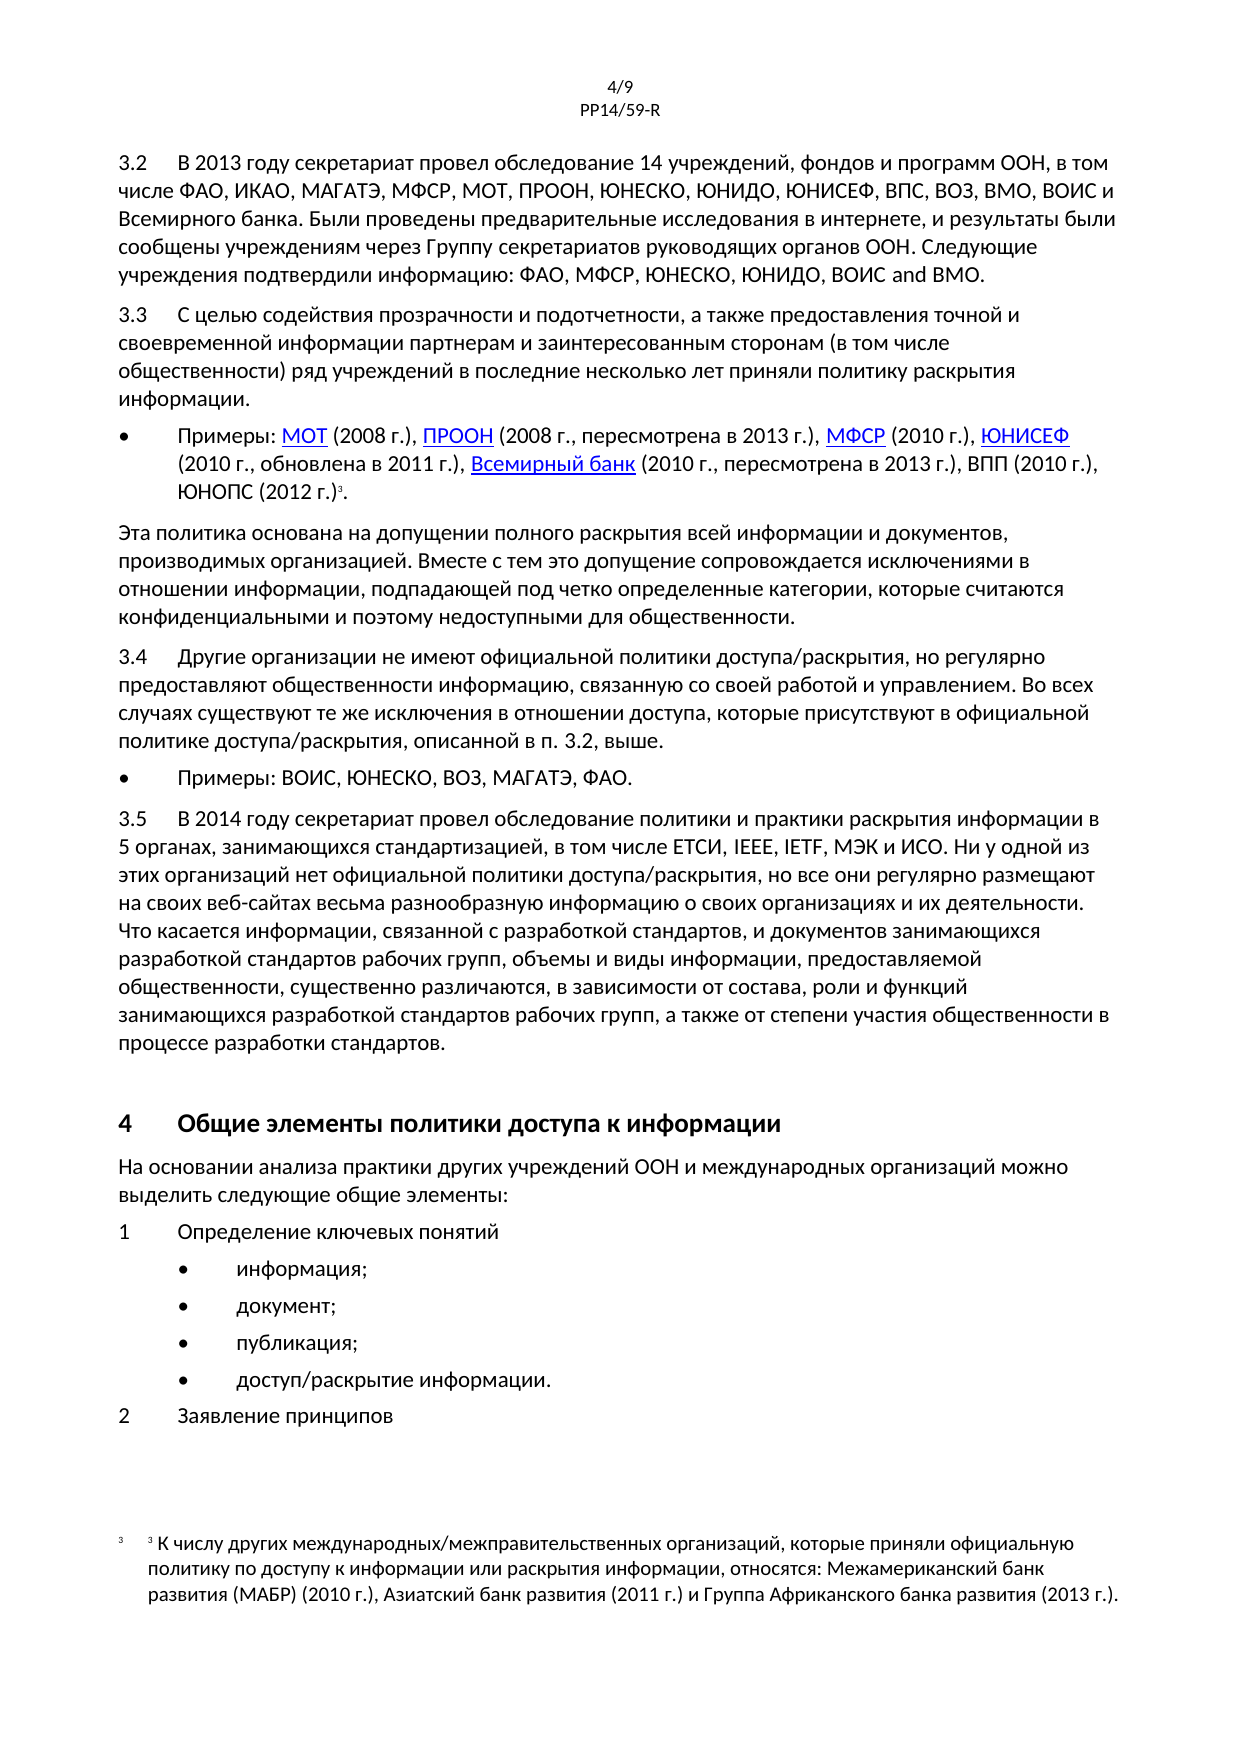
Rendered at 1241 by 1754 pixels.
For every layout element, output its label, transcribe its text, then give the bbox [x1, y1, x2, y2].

text 3.5 В 2014 году секретариат провел обследование политики и практики раскрытия информации в 5 органах, занимающихся стандартизацией, в том числе ЕТСИ, IEEE, IETF, МЭК и ИСО. Ни у одной из этих организаций нет официальной политики доступа/раскрытия, но все они регулярно размещают на своих веб-сайтах весьма разнообразную информацию о своих организациях и их деятельности. Что касается информации, связанной с разработкой стандартов, и документов занимающихся разработкой стандартов рабочих групп, объемы и виды информации, предоставляемой общественности, существенно различаются, в зависимости от состава, роли и функций занимающихся разработкой стандартов рабочих групп, а также от степени участия общественности в процессе разработки стандартов. [118, 804, 1122, 1056]
text • документ; [177, 1291, 1122, 1319]
text 3.3 С целью содействия прозрачности и подотчетности, а также предоставления точной и своевременной информации партнерам и заинтересованным сторонам (в том числе общественности) ряд учреждений в последние несколько лет приняли политику раскрытия информации. [118, 300, 1122, 412]
text 1 Определение ключевых понятий [118, 1217, 1122, 1245]
text • Примеры: МОТ (2008 г.), ПРООН (2008 г., пересмотрена в 2013 г.), МФСР (2010 г.), ЮНИСЕФ (2010 г., обновлена в 2011 г.), Всемирный банк (2010 г., пересмотрена в 2013 г.), ВПП (2010 г.), ЮНОПС (2012 г.)3. [118, 421, 1122, 505]
text • публикация; [177, 1328, 1122, 1356]
text 3.4 Другие организации не имеют официальной политики доступа/раскрытия, но регулярно предоставляют общественности информацию, связанную со своей работой и управлением. Во всех случаях существуют те же исключения в отношении доступа, которые присутствуют в официальной политике доступа/раскрытия, описанной в п. 3.2, выше. [118, 642, 1122, 754]
text Эта политика основана на допущении полного раскрытия всей информации и документов, производимых организацией. Вместе с тем это допущение сопровождается исключениями в отношении информации, подпадающей под четко определенные категории, которые считаются конфиденциальными и поэтому недоступными для общественности. [118, 518, 1122, 630]
text На основании анализа практики других учреждений ООН и международных организаций можно выделить следующие общие элементы: [118, 1152, 1122, 1208]
text 2 Заявление принципов [118, 1402, 1122, 1430]
text 3.2 В 2013 году секретариат провел обследование 14 учреждений, фондов и программ ООН, в том числе ФАО, ИКАО, МАГАТЭ, МФСР, МОТ, ПРООН, ЮНЕСКО, ЮНИДО, ЮНИСЕФ, ВПС, ВОЗ, ВМО, ВОИС и Всемирного банка. Были проведены предварительные исследования в интернете, и результаты были сообщены учреждениям через Группу секретариатов руководящих органов ООН. Следующие учреждения подтвердили информацию: ФАО, МФСР, ЮНЕСКО, ЮНИДО, ВОИС and ВМО. [118, 148, 1122, 288]
subtitle 4 Общие элементы политики доступа к информации [118, 1106, 1122, 1139]
text • Примеры: ВОИС, ЮНЕСКО, ВОЗ, МАГАТЭ, ФАО. [118, 763, 1122, 792]
text • информация; [177, 1254, 1122, 1282]
text • доступ/раскрытие информации. [177, 1365, 1122, 1393]
